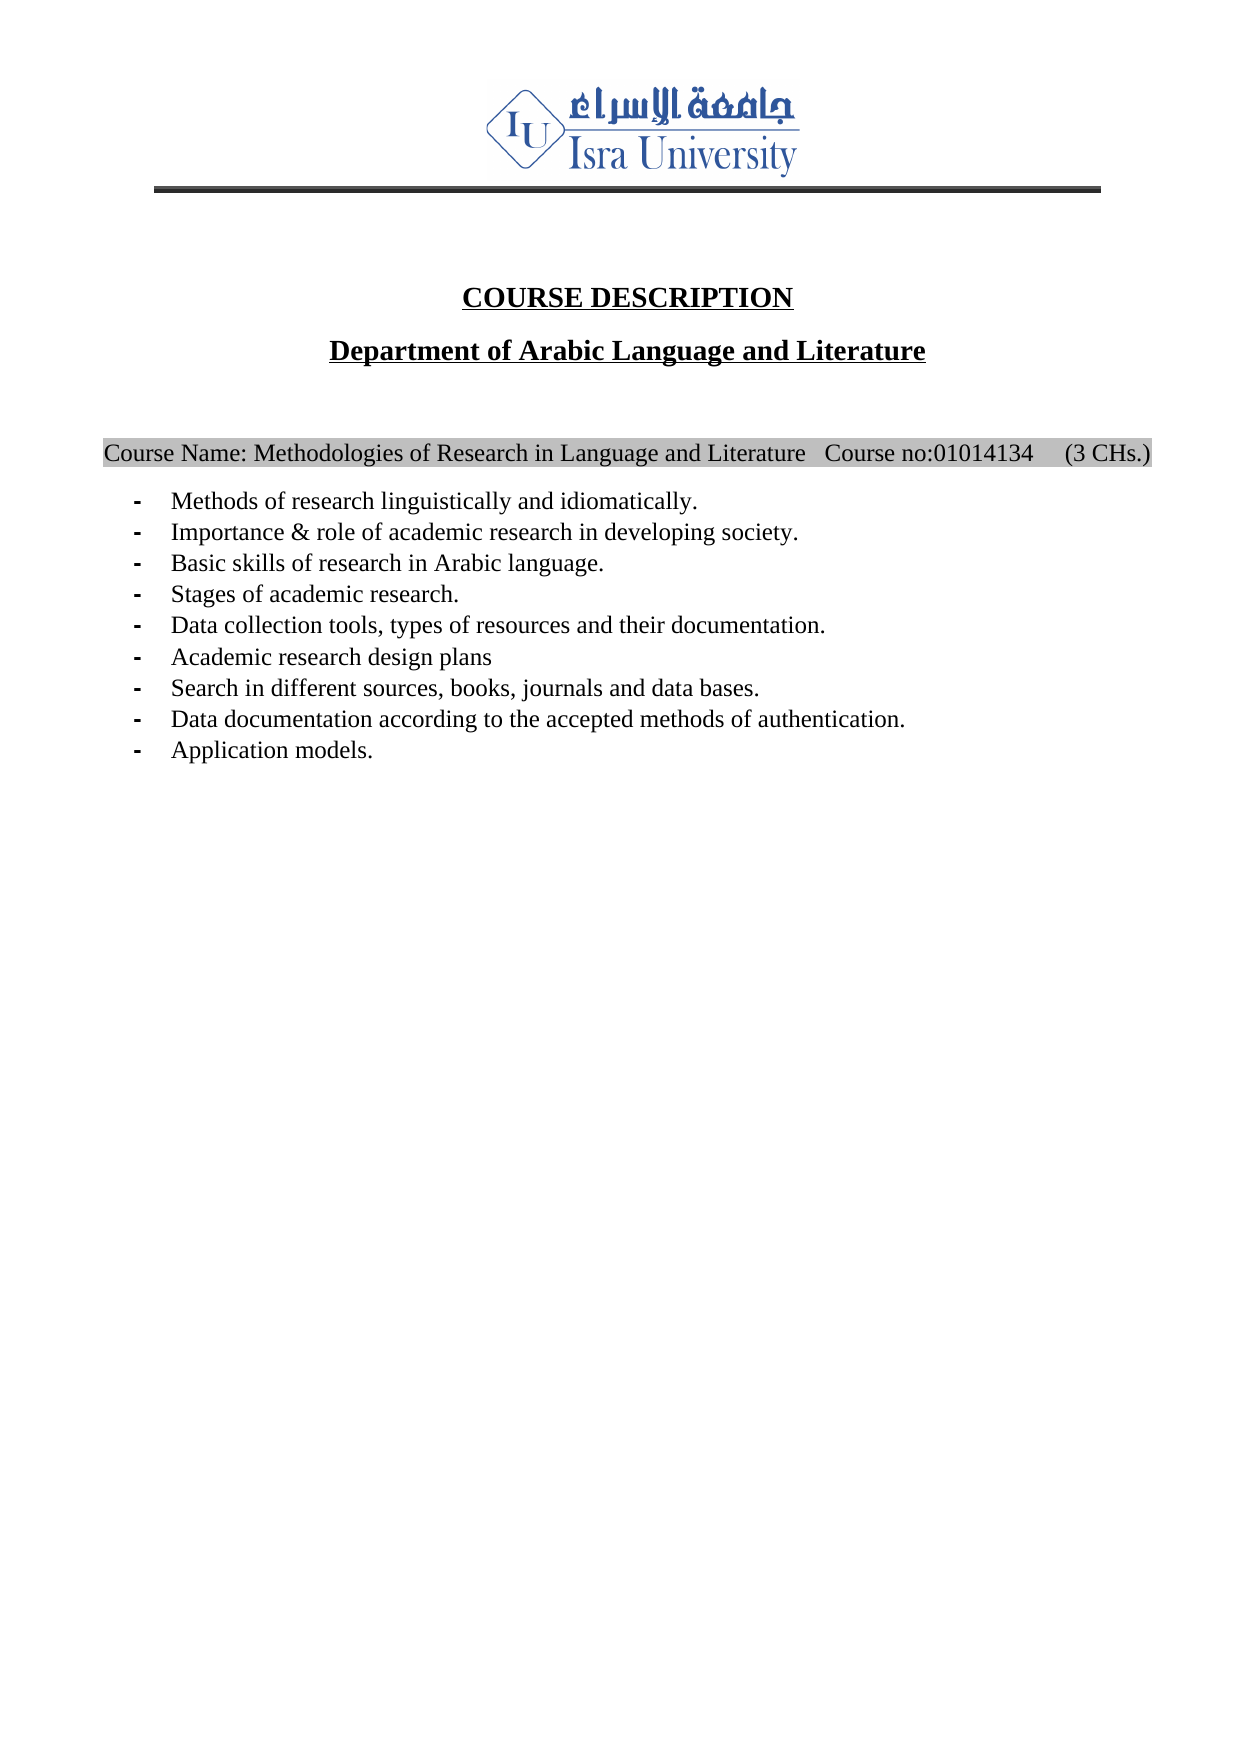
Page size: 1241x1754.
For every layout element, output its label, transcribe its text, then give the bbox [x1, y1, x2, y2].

list Stages of academic research. [133, 579, 1152, 608]
list Search in different sources, books, journals and data bases. [133, 673, 1152, 702]
list Data documentation according to the accepted methods of authentication. [133, 704, 1152, 733]
list Application models. [133, 735, 1152, 764]
list Data collection tools, types of resources and their documentation. [133, 611, 1152, 639]
text COURSE DESCRIPTION [103, 280, 1152, 313]
picture [486, 79, 800, 181]
list Importance & role of academic research in developing society. [133, 517, 1152, 546]
list Basic skills of research in Arabic language. [133, 548, 1152, 577]
list Academic research design plans [133, 642, 1152, 671]
text Department of Arabic Language and Literature [103, 333, 1152, 366]
text Course Name: Methodologies of Research in Language and Literature Course no:01014134 (3 CHs.) [103, 438, 1152, 467]
list Methods of research linguistically and idiomatically. [133, 486, 1152, 515]
